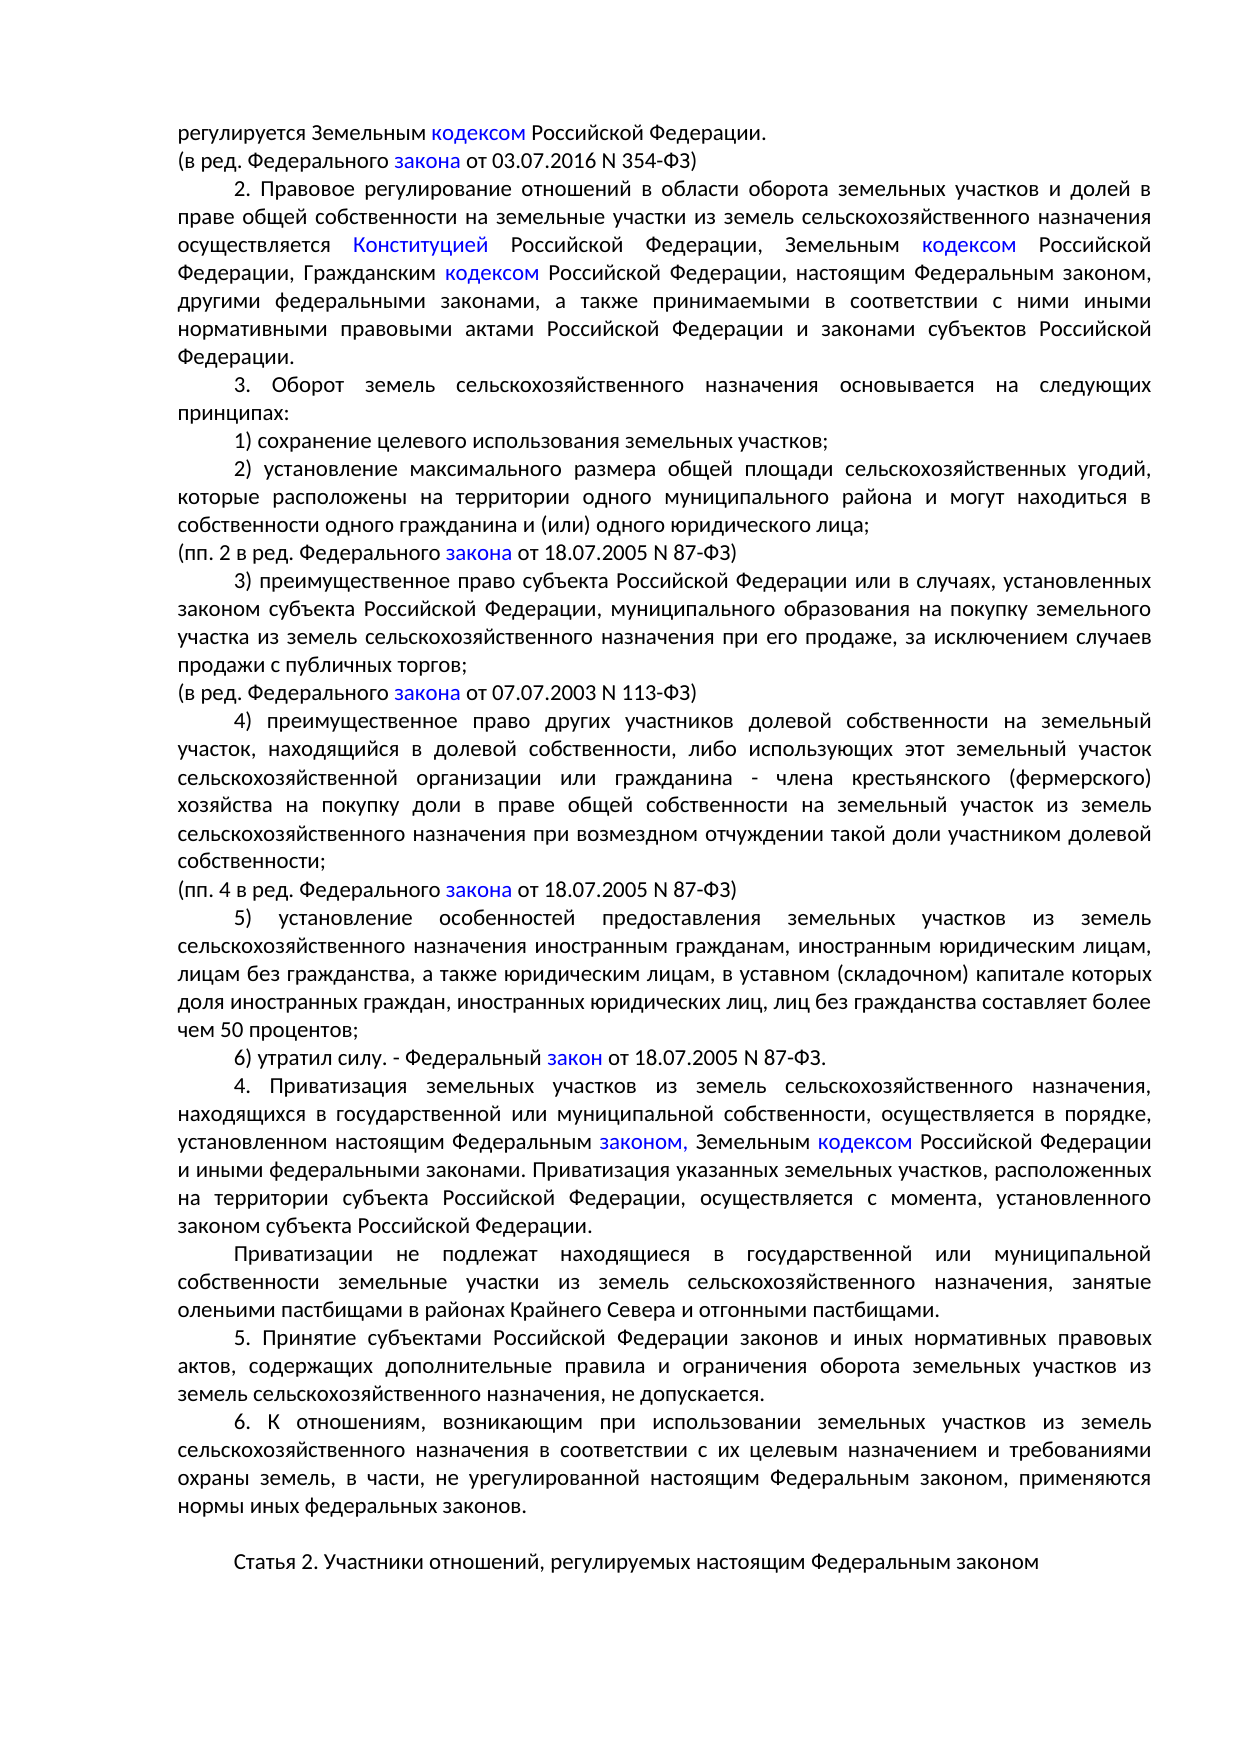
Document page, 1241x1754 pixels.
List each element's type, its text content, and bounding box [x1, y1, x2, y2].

text 6. К отношениям, возникающим при использовании земельных участков из земель сельскохозяйственного назначения в соответствии с их целевым назначением и требованиями охраны земель, в части, не урегулированной настоящим Федеральным законом, применяются нормы иных федеральных законов. [177, 1407, 1152, 1519]
text (пп. 4 в ред. Федерального закона от 18.07.2005 N 87-ФЗ) [177, 875, 1152, 903]
text (в ред. Федерального закона от 07.07.2003 N 113-ФЗ) [177, 678, 1152, 707]
text 1) сохранение целевого использования земельных участков; [177, 426, 1152, 454]
text 3) преимущественное право субъекта Российской Федерации или в случаях, установленных законом субъекта Российской Федерации, муниципального образования на покупку земельного участка из земель сельскохозяйственного назначения при его продаже, за исключением случаев продажи с публичных торгов; [177, 566, 1152, 678]
text (пп. 2 в ред. Федерального закона от 18.07.2005 N 87-ФЗ) [177, 538, 1152, 566]
text Статья 2. Участники отношений, регулируемых настоящим Федеральным законом [177, 1547, 1152, 1575]
text 3. Оборот земель сельскохозяйственного назначения основывается на следующих принципах: [177, 370, 1152, 426]
text Приватизации не подлежат находящиеся в государственной или муниципальной собственности земельные участки из земель сельскохозяйственного назначения, занятые оленьими пастбищами в районах Крайнего Севера и отгонными пастбищами. [177, 1239, 1152, 1323]
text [177, 118, 1152, 146]
text 4) преимущественное право других участников долевой собственности на земельный участок, находящийся в долевой собственности, либо использующих этот земельный участок сельскохозяйственной организации или гражданина - члена крестьянского (фермерского) хозяйства на покупку доли в праве общей собственности на земельный участок из земель сельскохозяйственного назначения при возмездном отчуждении такой доли участником долевой собственности; [177, 707, 1152, 875]
text 2) установление максимального размера общей площади сельскохозяйственных угодий, которые расположены на территории одного муниципального района и могут находиться в собственности одного гражданина и (или) одного юридического лица; [177, 454, 1152, 538]
text 5. Принятие субъектами Российской Федерации законов и иных нормативных правовых актов, содержащих дополнительные правила и ограничения оборота земельных участков из земель сельскохозяйственного назначения, не допускается. [177, 1323, 1152, 1407]
text 5) установление особенностей предоставления земельных участков из земель сельскохозяйственного назначения иностранным гражданам, иностранным юридическим лицам, лицам без гражданства, а также юридическим лицам, в уставном (складочном) капитале которых доля иностранных граждан, иностранных юридических лиц, лиц без гражданства составляет более чем 50 процентов; [177, 903, 1152, 1043]
text 4. Приватизация земельных участков из земель сельскохозяйственного назначения, находящихся в государственной или муниципальной собственности, осуществляется в порядке, установленном настоящим Федеральным законом, Земельным кодексом Российской Федерации и иными федеральными законами. Приватизация указанных земельных участков, расположенных на территории субъекта Российской Федерации, осуществляется с момента, установленного законом субъекта Российской Федерации. [177, 1071, 1152, 1239]
text (в ред. Федерального закона от 03.07.2016 N 354-ФЗ) [177, 146, 1152, 174]
text 2. Правовое регулирование отношений в области оборота земельных участков и долей в праве общей собственности на земельные участки из земель сельскохозяйственного назначения осуществляется Конституцией Российской Федерации, Земельным кодексом Российской Федерации, Гражданским кодексом Российской Федерации, настоящим Федеральным законом, другими федеральными законами, а также принимаемыми в соответствии с ними иными нормативными правовыми актами Российской Федерации и законами субъектов Российской Федерации. [177, 174, 1152, 370]
text 6) утратил силу. - Федеральный закон от 18.07.2005 N 87-ФЗ. [177, 1043, 1152, 1071]
